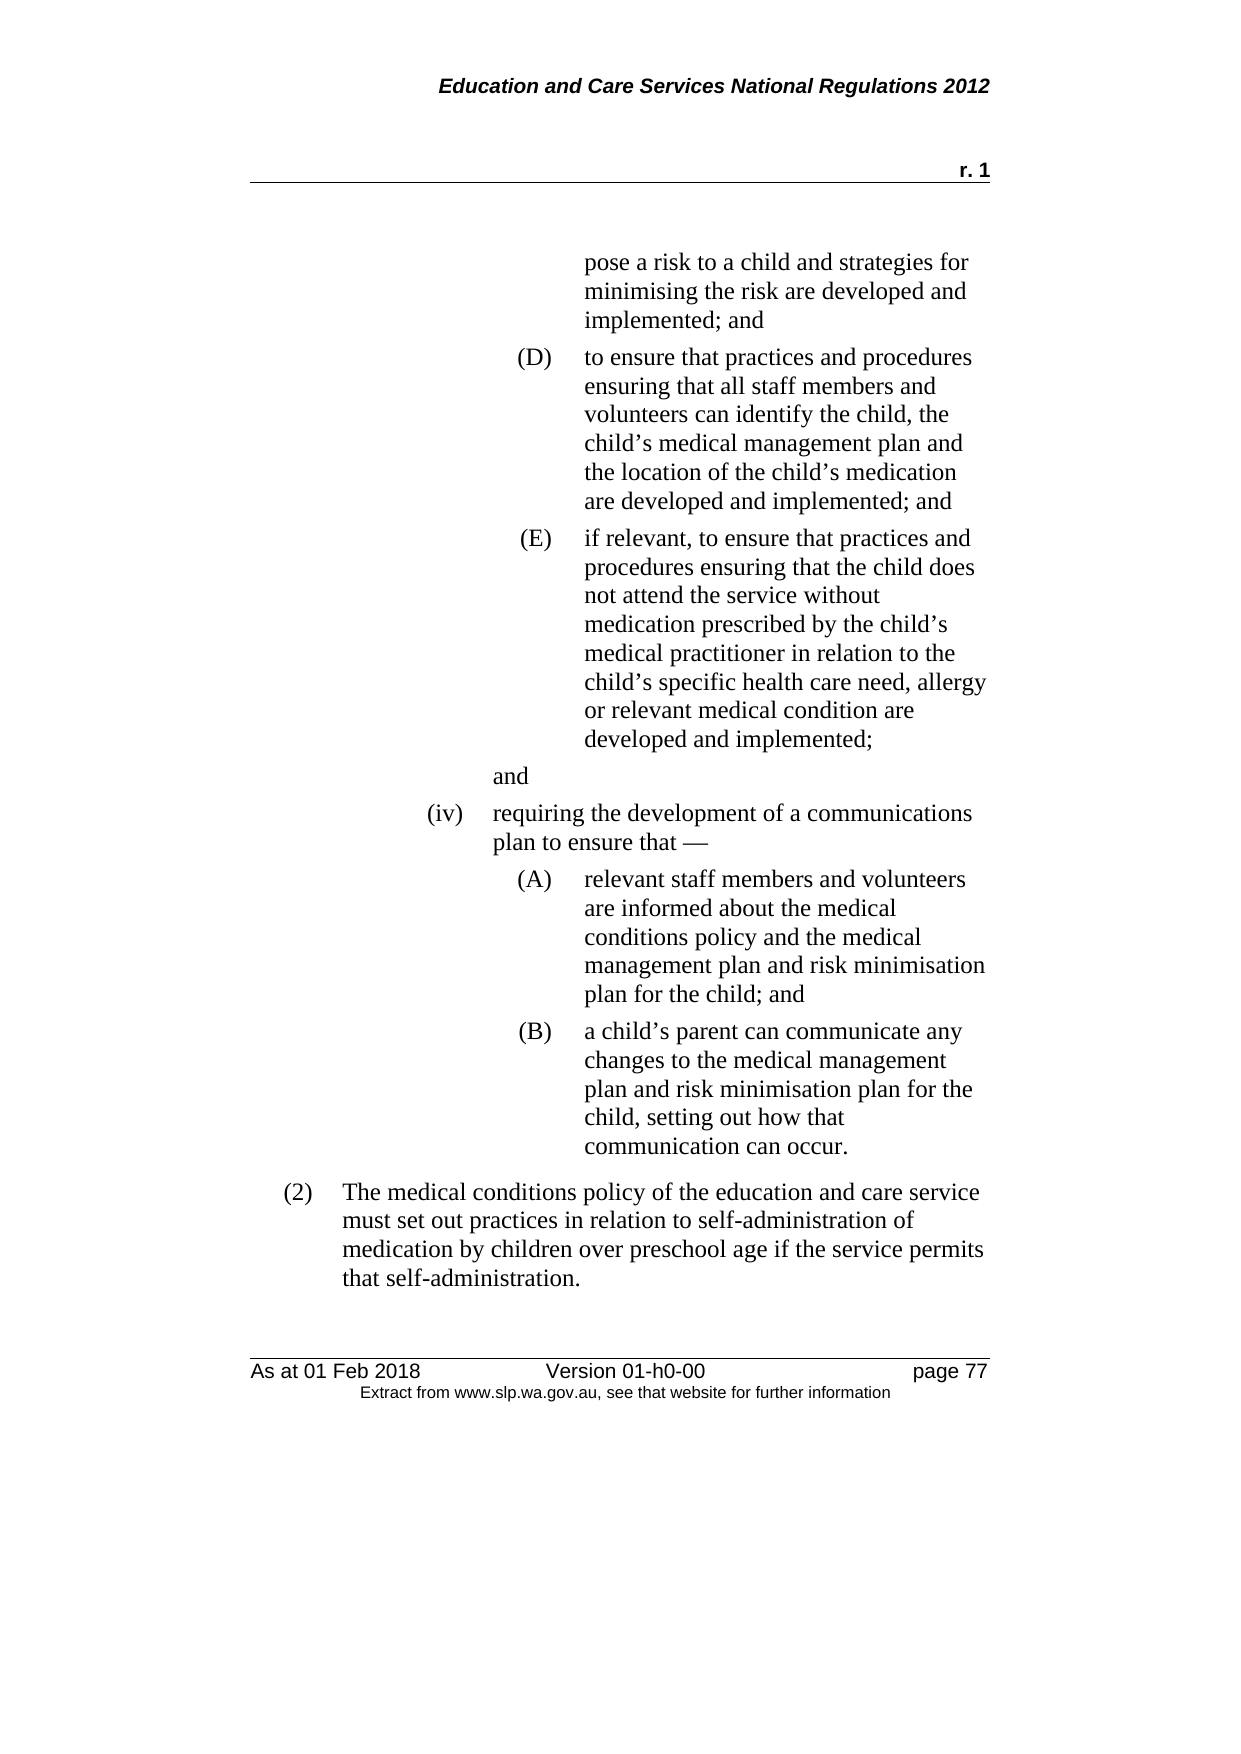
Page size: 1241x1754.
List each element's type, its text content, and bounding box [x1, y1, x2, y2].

text (D) to ensure that practices and procedures ensuring that all staff members and volunteers can identify the child, the child’s medical management plan and the location of the child’s medication are developed and implemented; and [250, 342, 990, 514]
text (A) relevant staff members and volunteers are informed about the medical conditions policy and the medical management plan and risk minimisation plan for the child; and [250, 864, 990, 1008]
text (iv) requiring the development of a communications plan to ensure that — [250, 798, 990, 856]
text and [250, 761, 990, 790]
text (E) if relevant, to ensure that practices and procedures ensuring that the child does not attend the service without medication prescribed by the child’s medical practitioner in relation to the child’s specific health care need, allergy or relevant medical condition are developed and implemented; [250, 523, 990, 753]
text (B) a child’s parent can communicate any changes to the medical management plan and risk minimisation plan for the child, setting out how that communication can occur. [250, 1016, 990, 1160]
text (2) The medical conditions policy of the education and care service must set out practices in relation to self-administration of medication by children over preschool age if the service permits that self-administration. [250, 1177, 990, 1292]
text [250, 247, 990, 334]
